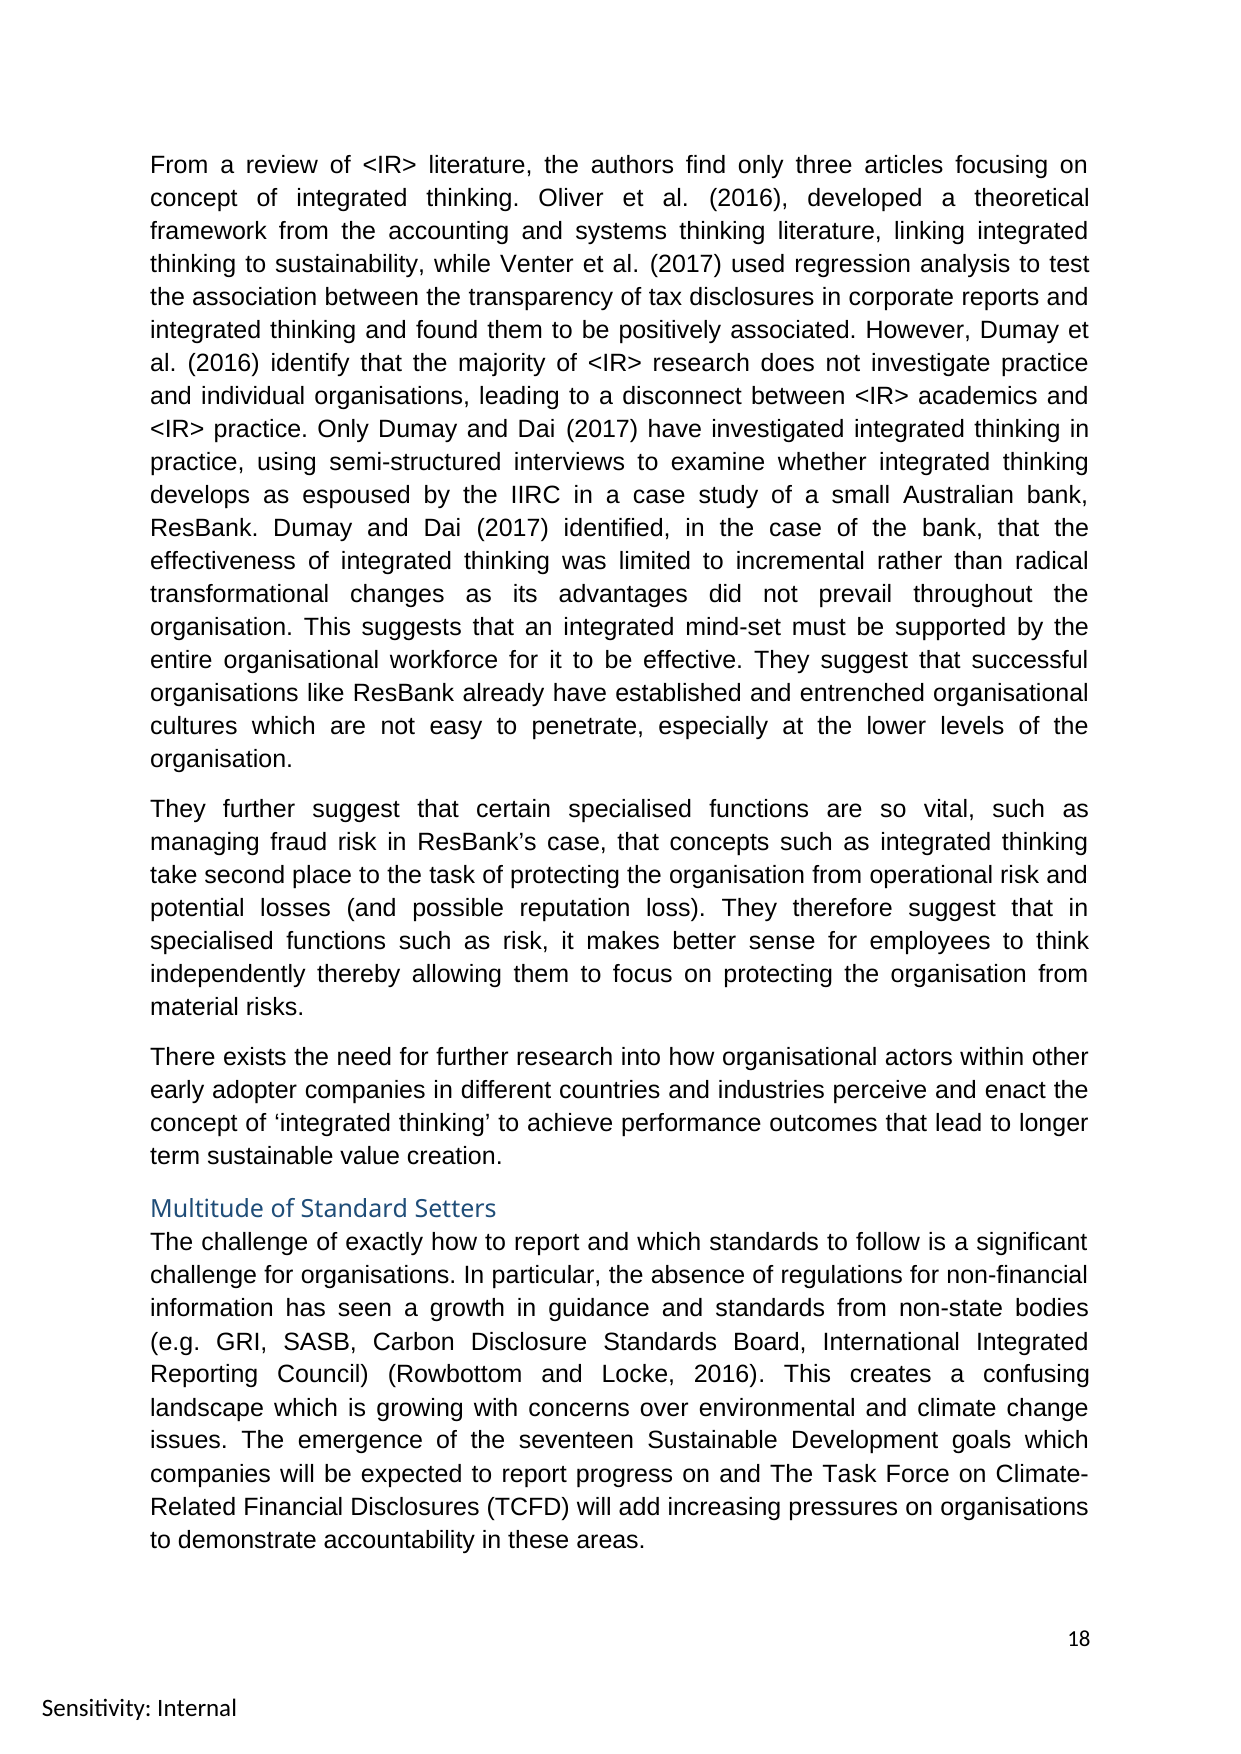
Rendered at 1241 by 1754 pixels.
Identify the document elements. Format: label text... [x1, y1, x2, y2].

text There exists the need for further research into how organisational actors within other early adopter companies in different countries and industries perceive and enact the concept of ‘integrated thinking’ to achieve performance outcomes that lead to longer term sustainable value creation. [150, 1042, 1090, 1170]
text They further suggest that certain specialised functions are so vital, such as managing fraud risk in ResBank’s case, that concepts such as integrated thinking take second place to the task of protecting the organisation from operational risk and potential losses (and possible reputation loss). They therefore suggest that in specialised functions such as risk, it makes better sense for employees to think independently thereby allowing them to focus on protecting the organisation from material risks. [150, 794, 1090, 1021]
text From a review of <IR> literature, the authors find only three articles focusing on concept of integrated thinking. Oliver et al. (2016), developed a theoretical framework from the accounting and systems thinking literature, linking integrated thinking to sustainability, while Venter et al. (2017) used regression analysis to test the association between the transparency of tax disclosures in corporate reports and integrated thinking and found them to be positively associated. However, Dumay et al. (2016) identify that the majority of <IR> research does not investigate practice and individual organisations, leading to a disconnect between <IR> academics and <IR> practice. Only Dumay and Dai (2017) have investigated integrated thinking in practice, using semi-structured interviews to examine whether integrated thinking develops as espoused by the IIRC in a case study of a small Australian bank, ResBank. Dumay and Dai (2017) identified, in the case of the bank, that the effectiveness of integrated thinking was limited to incremental rather than radical transformational changes as its advantages did not prevail throughout the organisation. This suggests that an integrated mind-set must be supported by the entire organisational workforce for it to be effective. They suggest that successful organisations like ResBank already have established and entrenched organisational cultures which are not easy to penetrate, especially at the lower levels of the organisation. [150, 150, 1090, 773]
text The challenge of exactly how to report and which standards to follow is a significant challenge for organisations. In particular, the absence of regulations for non-financial information has seen a growth in guidance and standards from non-state bodies (e.g. GRI, SASB, Carbon Disclosure Standards Board, International Integrated Reporting Council) (Rowbottom and Locke, 2016). This creates a confusing landscape which is growing with concerns over environmental and climate change issues. The emergence of the seventeen Sustainable Development goals which companies will be expected to report progress on and The Task Force on Climate-Related Financial Disclosures (TCFD) will add increasing pressures on organisations to demonstrate accountability in these areas. [150, 1227, 1090, 1553]
subtitle Multitude of Standard Setters [150, 1191, 1090, 1225]
